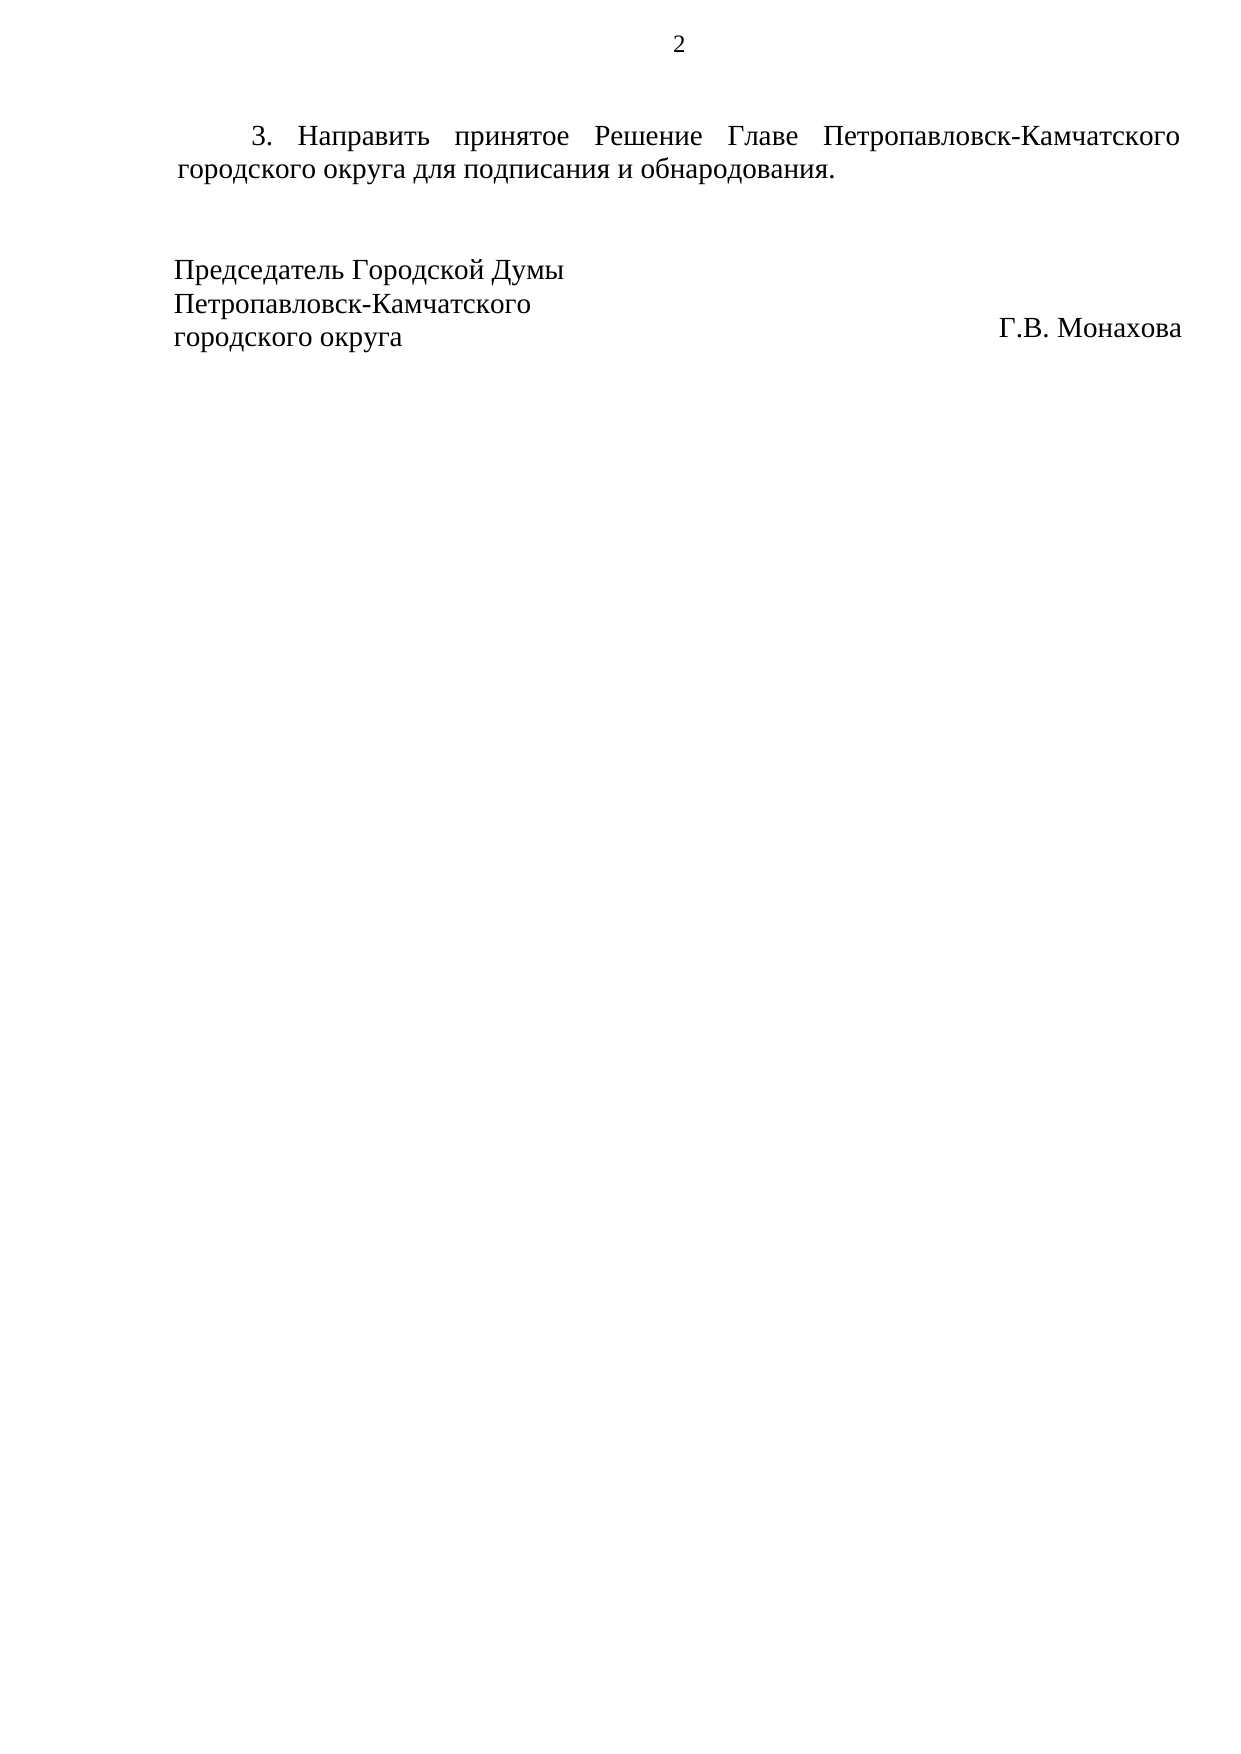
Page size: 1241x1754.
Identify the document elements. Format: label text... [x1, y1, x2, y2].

text 3. Направить принятое Решение Главе Петропавловск-Камчатского городского округа для подписания и обнародования. [177, 118, 1181, 185]
table_header Председатель Городской Думы Петропавловск-Камчатского городского округа [163, 252, 841, 353]
table_header Г.В. Монахова [841, 252, 1196, 353]
